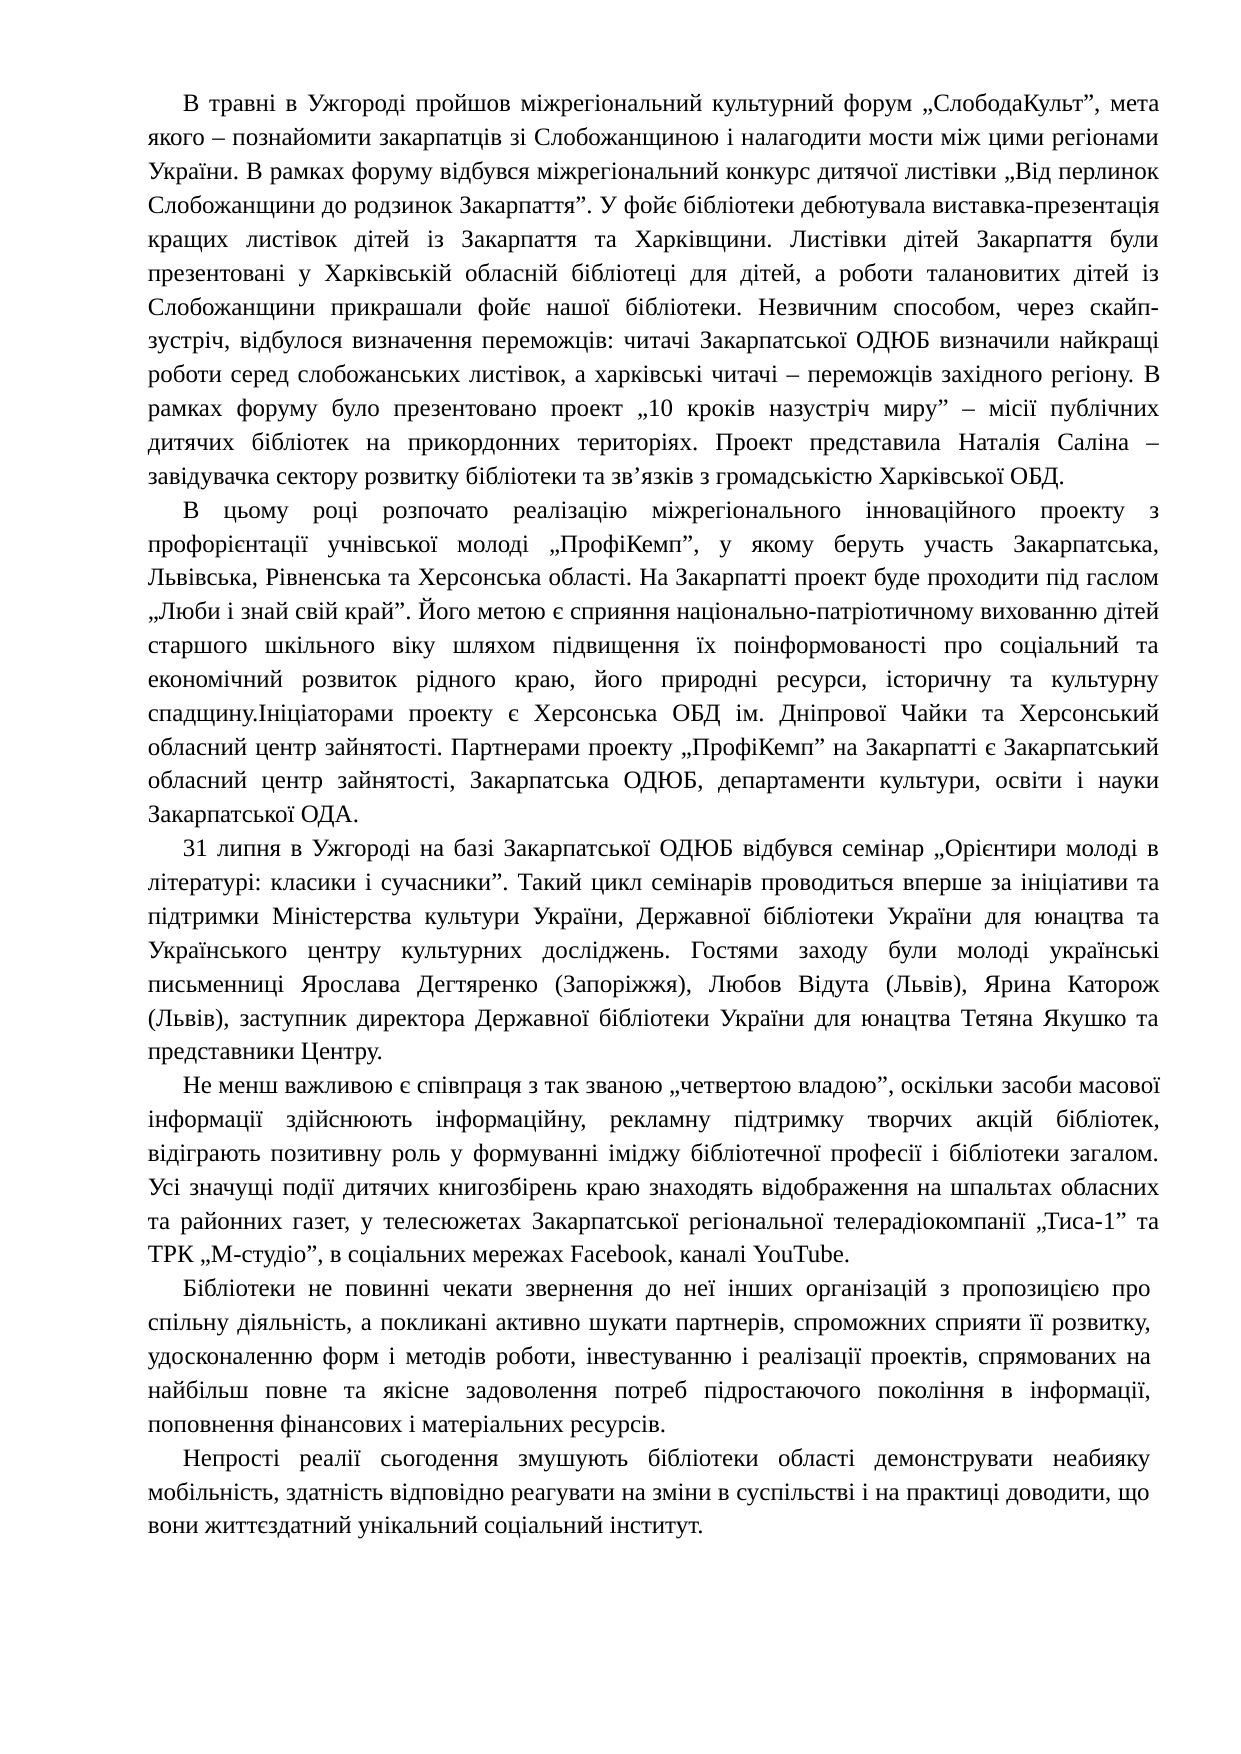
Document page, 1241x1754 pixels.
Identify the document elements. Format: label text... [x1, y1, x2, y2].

text В травні в Ужгороді пройшов міжрегіональний культурний форум „СлободаКульт”, мета якого – познайомити закарпатців зі Слобожанщиною і налагодити мости між цими регіонами України. В рамках форуму відбувся міжрегіональний конкурс дитячої листівки „Від перлинок Слобожанщини до родзинок Закарпаття”. У фойє бібліотеки дебютувала виставка-презентація кращих листівок дітей із Закарпаття та Харківщини. Листівки дітей Закарпаття були презентовані у Харківській обласній бібліотеці для дітей, а роботи талановитих дітей із Слобожанщини прикрашали фойє нашої бібліотеки. Незвичним способом, через скайп-зустріч, відбулося визначення переможців: читачі Закарпатської ОДЮБ визначили найкращі роботи серед слобожанських листівок, а харківські читачі – переможців західного регіону. В рамках форуму було презентовано проект „10 кроків назустріч миру” – місії публічних дитячих бібліотек на прикордонних територіях. Проект представила Наталія Саліна – завідувачка сектору розвитку бібліотеки та зв’язків з громадськістю Харківської ОБД. [148, 88, 1160, 490]
text Не менш важливою є співпраця з так званою „четвертою владою”, оскільки засоби масової інформації здійснюють інформаційну, рекламну підтримку творчих акцій бібліотек, відіграють позитивну роль у формуванні іміджу бібліотечної професії і бібліотеки загалом. Усі значущі події дитячих книгозбірень краю знаходять відображення на шпальтах обласних та районних газет, у телесюжетах Закарпатської регіональної телерадіокомпанії „Тиса-1” та ТРК „М-студіо”, в соціальних мережах Facebook, каналі YouTube. [148, 1070, 1160, 1268]
text Бібліотеки не повинні чекати звернення до неї інших організацій з пропозицією про спільну діяльність, а покликані активно шукати партнерів, спроможних сприяти її розвитку, удосконаленню форм і методів роботи, інвестуванню і реалізації проектів, спрямованих на найбільш повне та якісне задоволення потреб підростаючого покоління в інформації, поповнення фінансових і матеріальних ресурсів. [148, 1273, 1152, 1438]
text В цьому році розпочато реалізацію міжрегіонального інноваційного проекту з профорієнтації учнівської молоді „ПрофіКемп”, у якому беруть участь Закарпатська, Львівська, Рівненська та Херсонська області. На Закарпатті проект буде проходити під гаслом „Люби і знай свій край”. Його метою є сприяння національно-патріотичному вихованню дітей старшого шкільного віку шляхом підвищення їх поінформованості про соціальний та економічний розвиток рідного краю, його природні ресурси, історичну та культурну спадщину.Ініціаторами проекту є Херсонська ОБД ім. Дніпрової Чайки та Херсонський обласний центр зайнятості. Партнерами проекту „ПрофіКемп” на Закарпатті є Закарпатський обласний центр зайнятості, Закарпатська ОДЮБ, департаменти культури, освіти і науки Закарпатської ОДА. [148, 495, 1160, 828]
text 31 липня в Ужгороді на базі Закарпатської ОДЮБ відбувся семінар „Орієнтири молоді в літературі: класики і сучасники”. Такий цикл семінарів проводиться вперше за ініціативи та підтримки Міністерства культури України, Державної бібліотеки України для юнацтва та Українського центру культурних досліджень. Гостями заходу були молоді українські письменниці Ярослава Дегтяренко (Запоріжжя), Любов Відута (Львів), Ярина Каторож (Львів), заступник директора Державної бібліотеки України для юнацтва Тетяна Якушко та представники Центру. [148, 833, 1160, 1065]
text Непрості реалії сьогодення змушують бібліотеки області демонструвати неабияку мобільність, здатність відповідно реагувати на зміни в суспільстві і на практиці доводити, що вони життєздатний унікальний соціальний інститут. [148, 1443, 1152, 1539]
